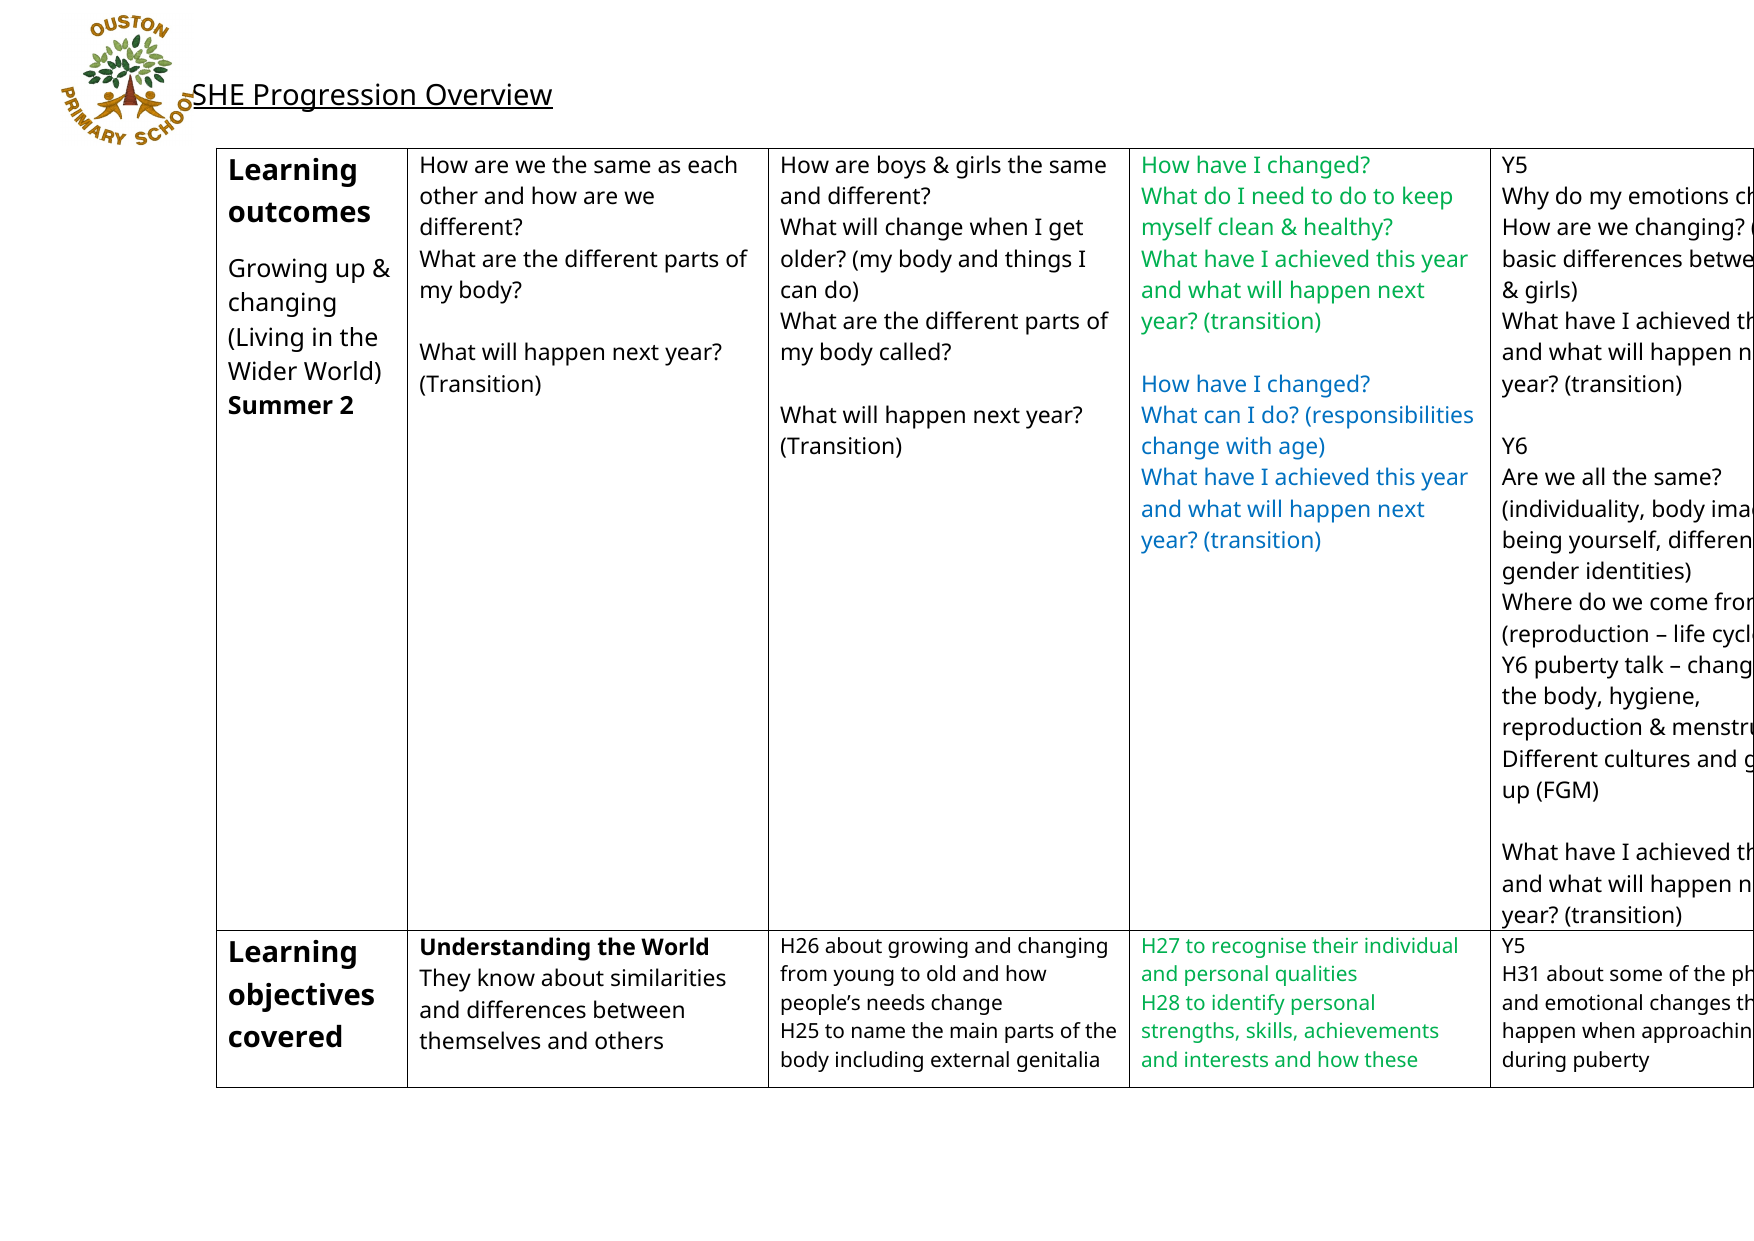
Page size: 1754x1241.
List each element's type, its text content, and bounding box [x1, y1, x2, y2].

table_cell Learning objectives covered [217, 931, 407, 1087]
picture [59, 13, 194, 145]
table_header Learning outcomes Growing up & changing (Living in the Wider World) Summer 2 [217, 149, 407, 930]
table_header Y5 Why do my emotions change? How are we changing? (some basic differences between boys & girls) What have I achieved this year and what will happen next year? (transition) Y6 Are we all the same? (individuality, body image, being yourself, different gender identities) Where do we come from? (reproduction – life cycle) Y6 puberty talk – changes in the body, hygiene, reproduction & menstruation Different cultures and growing up (FGM) What have I achieved this year and what will happen next year? (transition) [1491, 149, 1753, 930]
table_header How are we the same as each other and how are we different? What are the different parts of my body? What will happen next year? (Transition) [408, 149, 768, 930]
table_header How have I changed? What do I need to do to keep myself clean & healthy? What have I achieved this year and what will happen next year? (transition) How have I changed? What can I do? (responsibilities change with age) What have I achieved this year and what will happen next year? (transition) [1130, 149, 1490, 930]
table_header How are boys & girls the same and different? What will change when I get older? (my body and things I can do) What are the different parts of my body called? What will happen next year? (Transition) [769, 149, 1129, 930]
